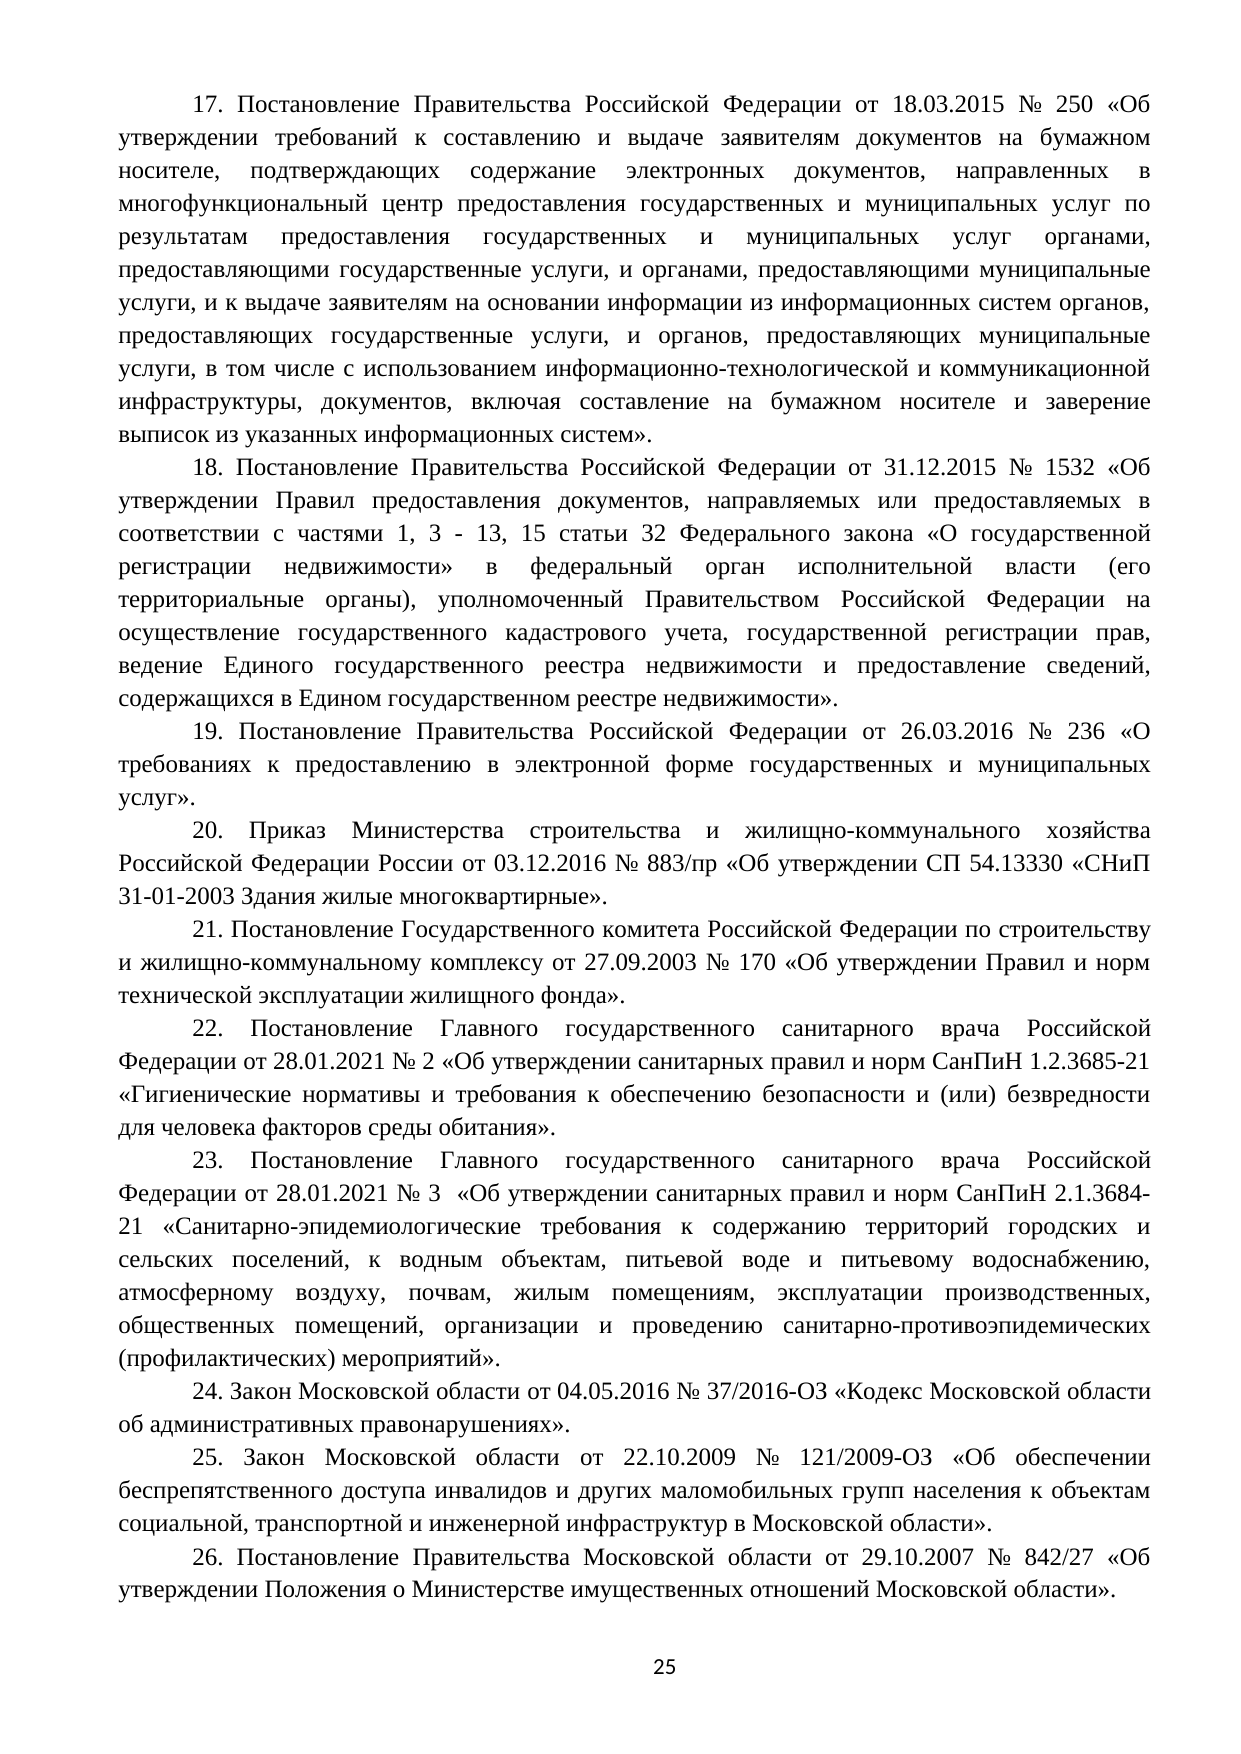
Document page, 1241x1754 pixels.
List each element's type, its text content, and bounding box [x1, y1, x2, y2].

text 20. Приказ Министерства строительства и жилищно-коммунального хозяйства Российской Федерации России от 03.12.2016 № 883/пр «Об утверждении СП 54.13330 «СНиП 31-01-2003 Здания жилые многоквартирные». [118, 815, 1152, 910]
text 17. Постановление Правительства Российской Федерации от 18.03.2015 № 250 «Об утверждении требований к составлению и выдаче заявителям документов на бумажном носителе, подтверждающих содержание электронных документов, направленных в многофункциональный центр предоставления государственных и муниципальных услуг по результатам предоставления государственных и муниципальных услуг органами, предоставляющими государственные услуги, и органами, предоставляющими муниципальные услуги, и к выдаче заявителям на основании информации из информационных систем органов, предоставляющих государственные услуги, и органов, предоставляющих муниципальные услуги, в том числе с использованием информационно-технологической и коммуникационной инфраструктуры, документов, включая составление на бумажном носителе и заверение выписок из указанных информационных систем». [118, 89, 1152, 448]
text 21. Постановление Государственного комитета Российской Федерации по строительству и жилищно-коммунальному комплексу от 27.09.2003 № 170 «Об утверждении Правил и норм технической эксплуатации жилищного фонда». [118, 914, 1152, 1009]
text 18. Постановление Правительства Российской Федерации от 31.12.2015 № 1532 «Об утверждении Правил предоставления документов, направляемых или предоставляемых в соответствии с частями 1, 3 - 13, 15 статьи 32 Федерального закона «О государственной регистрации недвижимости» в федеральный орган исполнительной власти (его территориальные органы), уполномоченный Правительством Российской Федерации на осуществление государственного кадастрового учета, государственной регистрации прав, ведение Единого государственного реестра недвижимости и предоставление сведений, содержащихся в Едином государственном реестре недвижимости». [118, 452, 1152, 712]
text 22. Постановление Главного государственного санитарного врача Российской Федерации от 28.01.2021 № 2 «Об утверждении санитарных правил и норм СанПиН 1.2.3685-21 «Гигиенические нормативы и требования к обеспечению безопасности и (или) безвредности для человека факторов среды обитания». [118, 1013, 1152, 1141]
text 19. Постановление Правительства Российской Федерации от 26.03.2016 № 236 «О требованиях к предоставлению в электронной форме государственных и муниципальных услуг». [118, 716, 1152, 811]
text 23. Постановление Главного государственного санитарного врача Российской Федерации от 28.01.2021 № 3 «Об утверждении санитарных правил и норм СанПиН 2.1.3684-21 «Санитарно-эпидемиологические требования к содержанию территорий городских и сельских поселений, к водным объектам, питьевой воде и питьевому водоснабжению, атмосферному воздуху, почвам, жилым помещениям, эксплуатации производственных, общественных помещений, организации и проведению санитарно-противоэпидемических (профилактических) мероприятий». [118, 1145, 1152, 1372]
text 24. Закон Московской области от 04.05.2016 № 37/2016-ОЗ «Кодекс Московской области об административных правонарушениях». [118, 1376, 1152, 1438]
text 25. Закон Московской области от 22.10.2009 № 121/2009-ОЗ «Об обеспечении беспрепятственного доступа инвалидов и других маломобильных групп населения к объектам социальной, транспортной и инженерной инфраструктур в Московской области». [118, 1442, 1152, 1537]
text 26. Постановление Правительства Московской области от 29.10.2007 № 842/27 «Об утверждении Положения о Министерстве имущественных отношений Московской области». [118, 1542, 1152, 1603]
